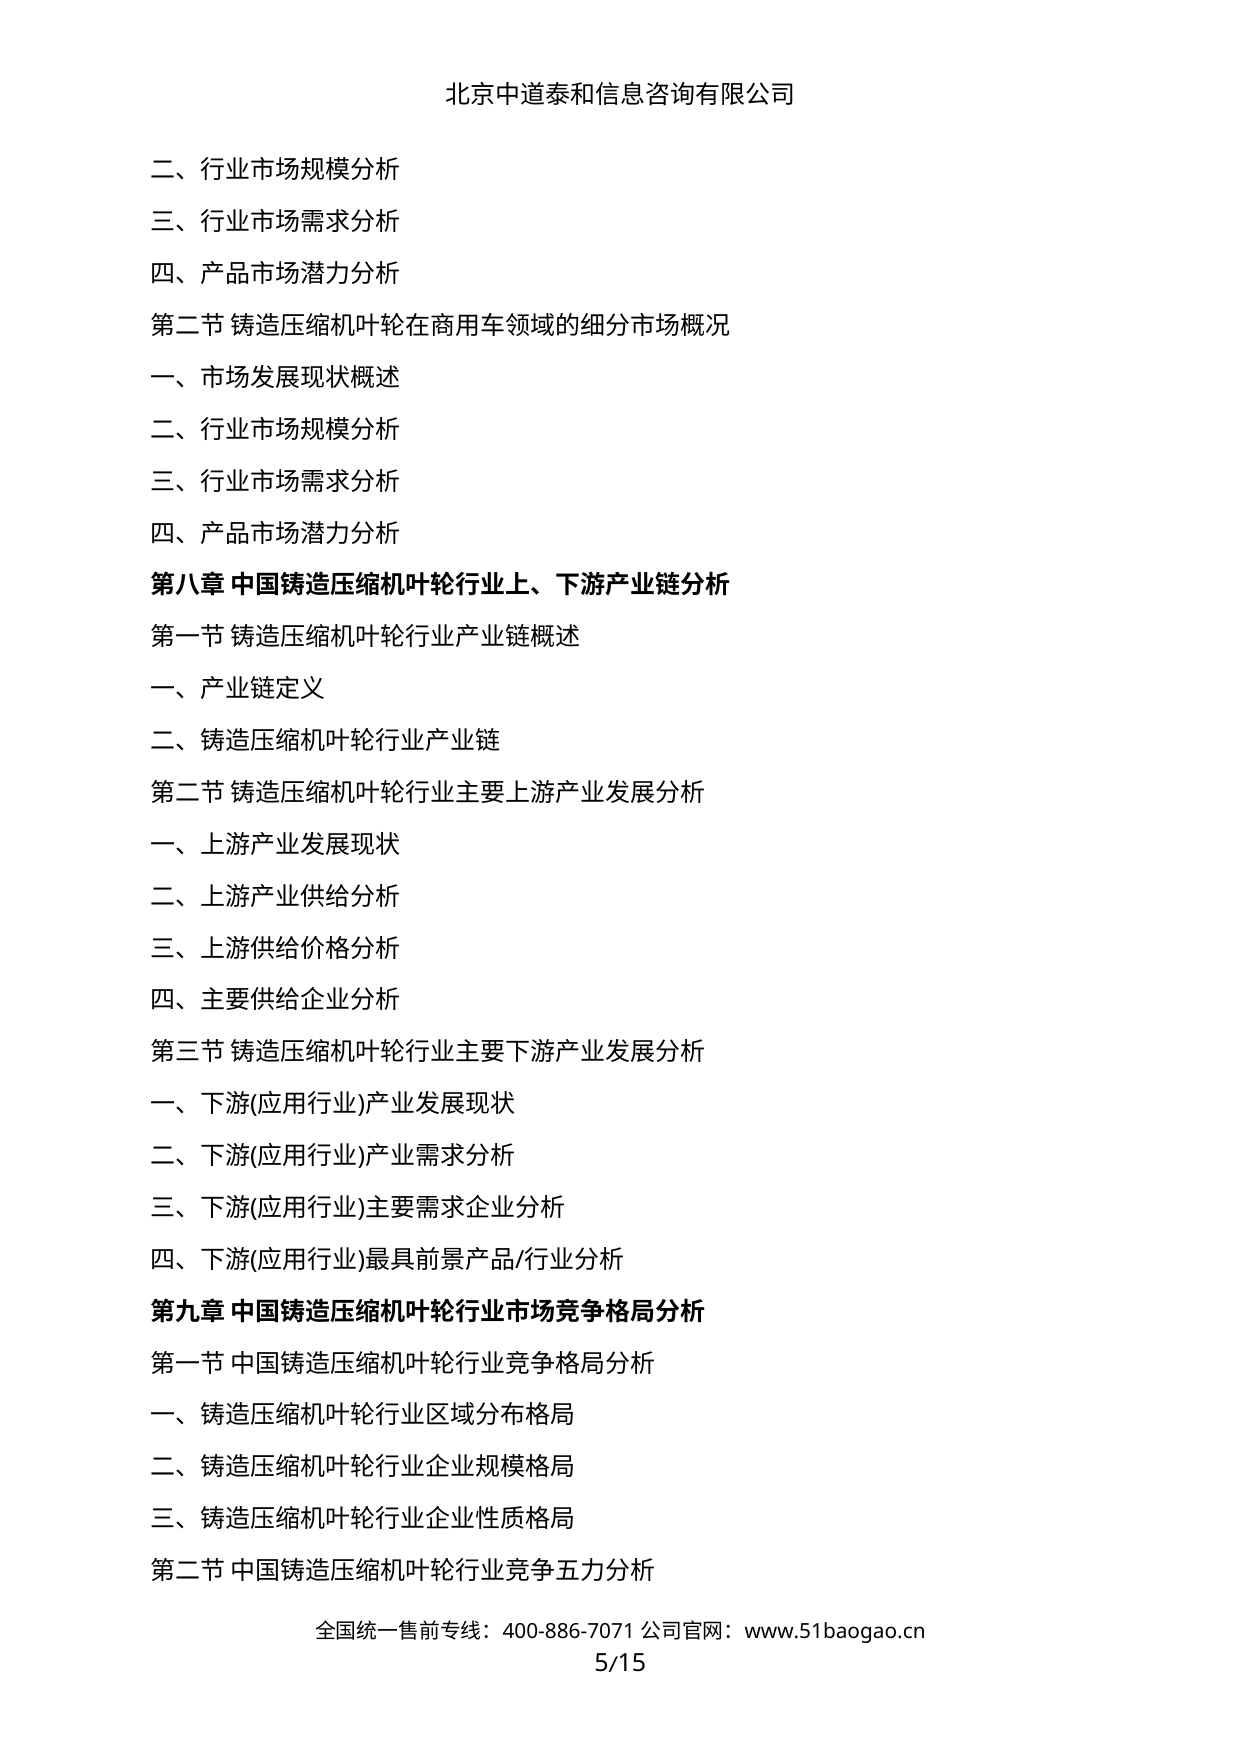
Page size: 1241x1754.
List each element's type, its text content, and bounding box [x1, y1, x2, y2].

text 四、主要供给企业分析 [150, 980, 1090, 1016]
text 一、产业链定义 [150, 669, 1090, 705]
text 第二节 中国铸造压缩机叶轮行业竞争五力分析 [150, 1551, 1090, 1587]
text 三、下游(应用行业)主要需求企业分析 [150, 1187, 1090, 1224]
text 第一节 铸造压缩机叶轮行业产业链概述 [150, 617, 1090, 653]
text 第一节 中国铸造压缩机叶轮行业竞争格局分析 [150, 1343, 1090, 1379]
text 第九章 中国铸造压缩机叶轮行业市场竞争格局分析 [150, 1291, 1090, 1327]
text 四、下游(应用行业)最具前景产品/行业分析 [150, 1239, 1090, 1276]
text 第八章 中国铸造压缩机叶轮行业上、下游产业链分析 [150, 565, 1090, 601]
text 四、产品市场潜力分析 [150, 513, 1090, 549]
text 一、上游产业发展现状 [150, 824, 1090, 861]
text 二、行业市场规模分析 [150, 150, 1090, 186]
text 二、铸造压缩机叶轮行业企业规模格局 [150, 1447, 1090, 1483]
text 三、上游供给价格分析 [150, 928, 1090, 964]
text 二、铸造压缩机叶轮行业产业链 [150, 721, 1090, 757]
text 二、行业市场规模分析 [150, 409, 1090, 446]
text 二、下游(应用行业)产业需求分析 [150, 1136, 1090, 1172]
text 第二节 铸造压缩机叶轮在商用车领域的细分市场概况 [150, 306, 1090, 342]
text 三、行业市场需求分析 [150, 461, 1090, 497]
text 第二节 铸造压缩机叶轮行业主要上游产业发展分析 [150, 772, 1090, 809]
text 四、产品市场潜力分析 [150, 254, 1090, 290]
text 一、市场发展现状概述 [150, 357, 1090, 394]
text 一、铸造压缩机叶轮行业区域分布格局 [150, 1395, 1090, 1431]
text 三、行业市场需求分析 [150, 202, 1090, 238]
text 第三节 铸造压缩机叶轮行业主要下游产业发展分析 [150, 1032, 1090, 1068]
text 三、铸造压缩机叶轮行业企业性质格局 [150, 1499, 1090, 1535]
text 一、下游(应用行业)产业发展现状 [150, 1084, 1090, 1120]
text 二、上游产业供给分析 [150, 876, 1090, 912]
